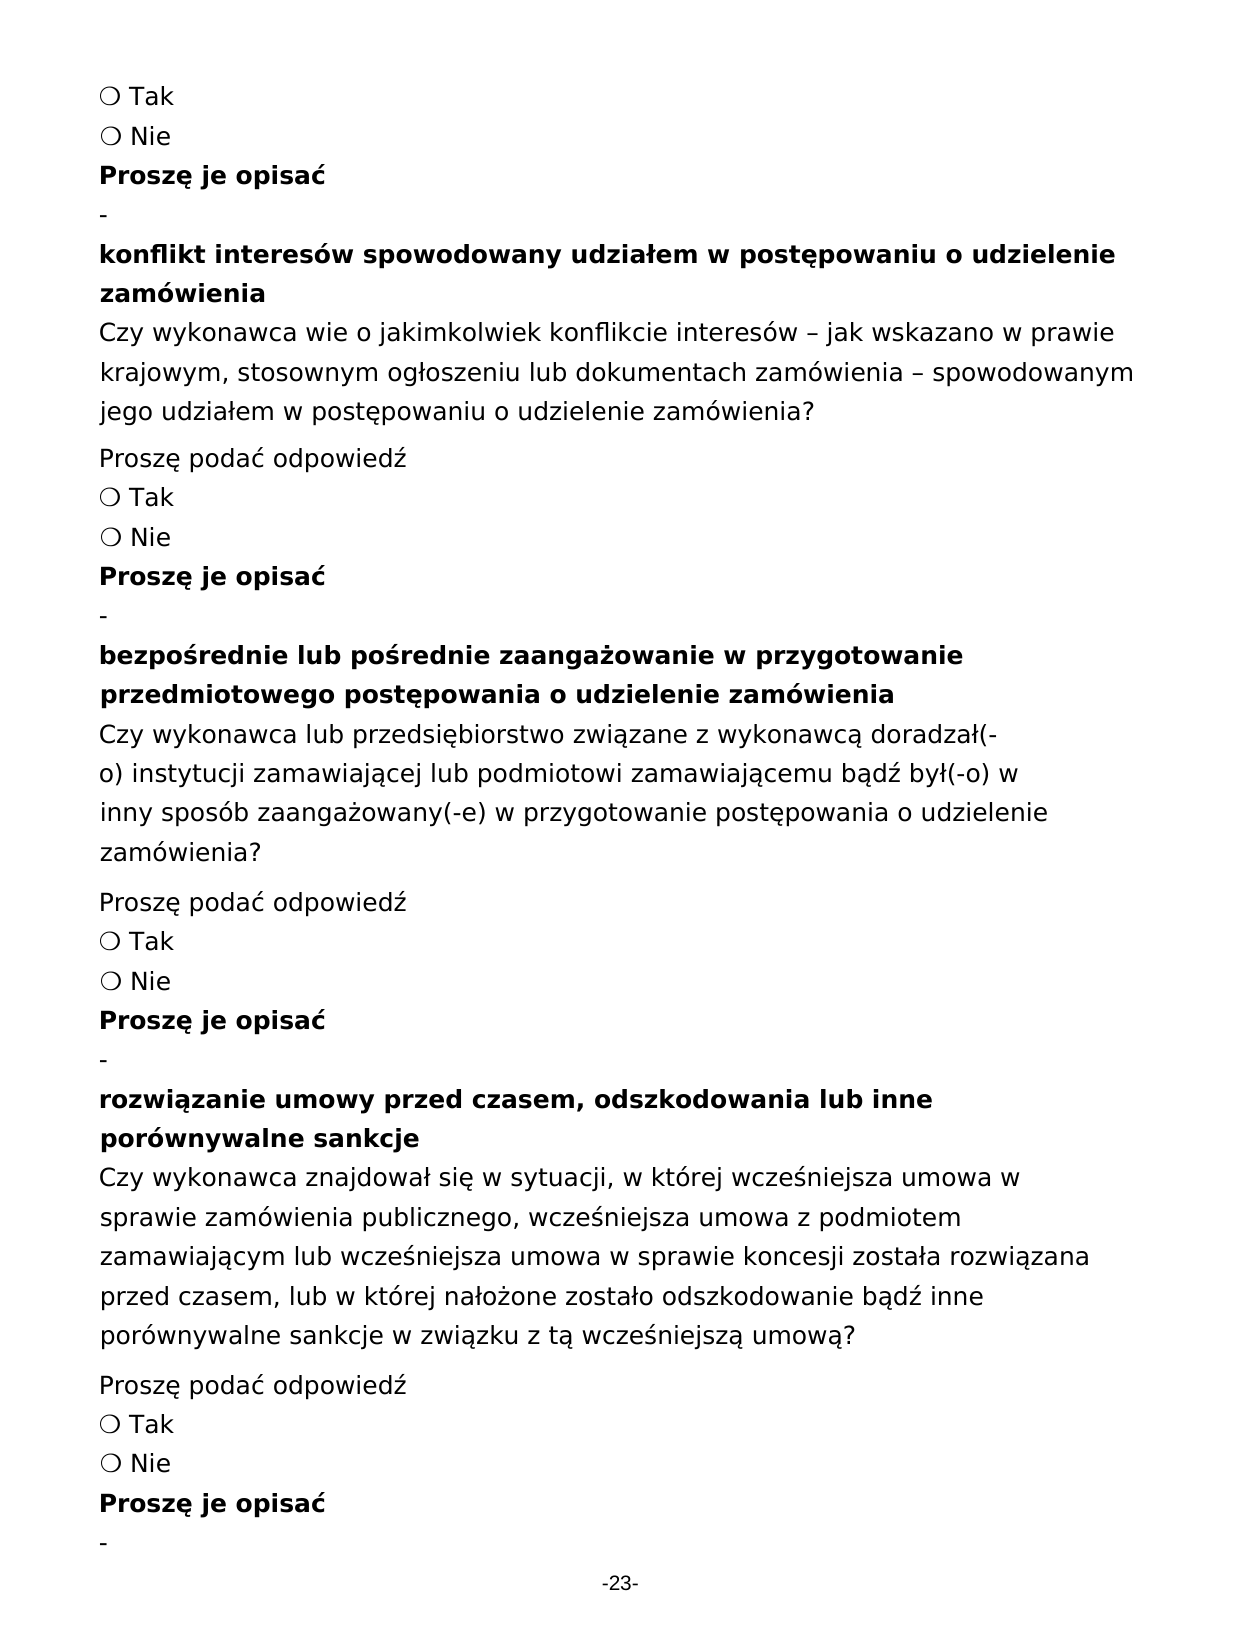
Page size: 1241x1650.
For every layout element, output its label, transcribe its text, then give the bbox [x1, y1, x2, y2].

text bezpośrednie lub pośrednie zaangażowanie w przygotowanie przedmiotowego postępowania o udzielenie zamówienia [98, 641, 1139, 709]
text ❍ Tak ❍ Nie [98, 82, 195, 151]
text Proszę podać odpowiedź [98, 444, 1136, 473]
text rozwiązanie umowy przed czasem, odszkodowania lub inne porównywalne sankcje [98, 1085, 1139, 1153]
text Proszę podać odpowiedź [98, 888, 1136, 917]
text Proszę je opisać [98, 562, 1139, 591]
text Proszę je opisać [98, 1489, 1139, 1518]
text Proszę podać odpowiedź [98, 1371, 1136, 1400]
text - [98, 602, 1136, 631]
text Czy wykonawca lub przedsiębiorstwo związane z wykonawcą doradzał(- [98, 720, 1136, 749]
text Proszę je opisać [98, 161, 1139, 190]
text - [98, 1528, 1136, 1557]
text ❍ Tak ❍ Nie [98, 483, 195, 552]
text Proszę je opisać [98, 1006, 1139, 1035]
text Czy wykonawca znajdował się w sytuacji, w której wcześniejsza umowa w sprawie zamówienia publicznego, wcześniejsza umowa z podmiotem zamawiającym lub wcześniejsza umowa w sprawie koncesji została rozwiązana przed czasem, lub w której nałożone zostało odszkodowanie bądź inne porównywalne sankcje w związku z tą wcześniejszą umową? [98, 1163, 1126, 1350]
text ❍ Tak ❍ Nie [98, 1410, 195, 1479]
text - [98, 1045, 1136, 1074]
text Czy wykonawca wie o jakimkolwiek konflikcie interesów – jak wskazano w prawie krajowym, stosownym ogłoszeniu lub dokumentach zamówienia – spowodowanym jego udziałem w postępowaniu o udzielenie zamówienia? [98, 318, 1136, 426]
text ❍ Tak ❍ Nie [98, 927, 195, 996]
text o) instytucji zamawiającej lub podmiotowi zamawiającemu bądź był(-o) w inny sposób zaangażowany(-e) w przygotowanie postępowania o udzielenie zamówienia? [98, 759, 1075, 867]
text - [98, 200, 1136, 229]
text konflikt interesów spowodowany udziałem w postępowaniu o udzielenie zamówienia [98, 240, 1139, 308]
